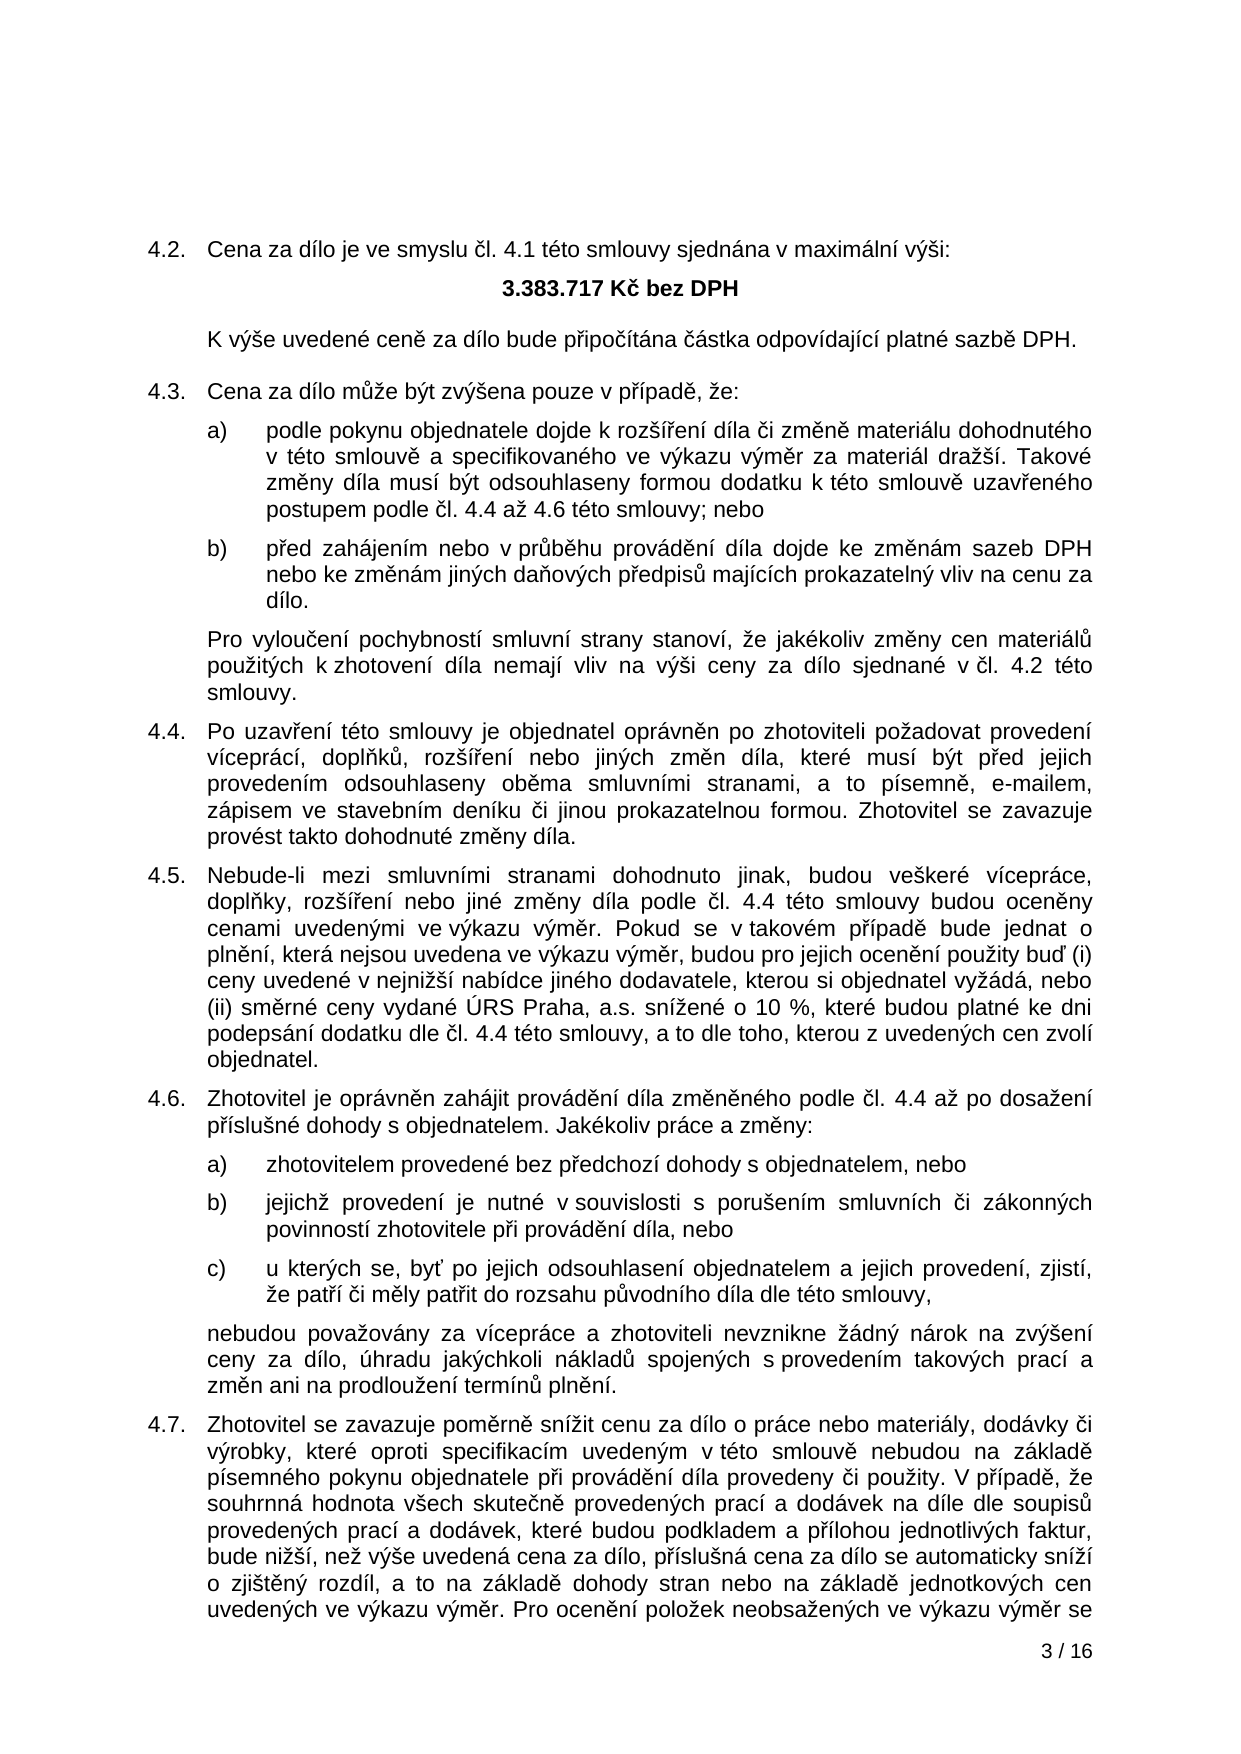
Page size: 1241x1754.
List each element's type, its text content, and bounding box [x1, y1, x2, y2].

text nebudou považovány za vícepráce a zhotoviteli nevznikne žádný nárok na zvýšení ceny za dílo, úhradu jakýchkoli nákladů spojených s provedením takových prací a změn ani na prodloužení termínů plnění. [207, 1320, 1093, 1399]
text 3.383.717 Kč bez DPH [148, 275, 1093, 301]
list podle pokynu objednatele dojde k rozšíření díla či změně materiálu dohodnutého v této smlouvě a specifikovaného ve výkazu výměr za materiál dražší. Takové změny díla musí být odsouhlaseny formou dodatku k této smlouvě uzavřeného postupem podle čl. 4.4 až 4.6 této smlouvy; nebo [207, 417, 1093, 522]
list zhotovitelem provedené bez předchozí dohody s objednatelem, nebo [207, 1151, 1093, 1177]
list Zhotovitel je oprávněn zahájit provádění díla změněného podle čl. 4.4 až po dosažení příslušné dohody s objednatelem. Jakékoliv práce a změny: [148, 1085, 1093, 1138]
text Pro vyloučení pochybností smluvní strany stanoví, že jakékoliv změny cen materiálů použitých k zhotovení díla nemají vliv na výši ceny za dílo sjednané v čl. 4.2 této smlouvy. [207, 626, 1093, 705]
list u kterých se, byť po jejich odsouhlasení objednatelem a jejich provedení, zjistí, že patří či měly patřit do rozsahu původního díla dle této smlouvy, [207, 1254, 1093, 1307]
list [148, 1411, 1093, 1622]
list Nebude-li mezi smluvními stranami dohodnuto jinak, budou veškeré vícepráce, doplňky, rozšíření nebo jiné změny díla podle čl. 4.4 této smlouvy budou oceněny cenami uvedenými ve výkazu výměr. Pokud se v takovém případě bude jednat o plnění, která nejsou uvedena ve výkazu výměr, budou pro jejich ocenění použity buď (i) ceny uvedené v nejnižší nabídce jiného dodavatele, kterou si objednatel vyžádá, nebo (ii) směrné ceny vydané ÚRS Praha, a.s. snížené o 10 %, které budou platné ke dni podepsání dodatku dle čl. 4.4 této smlouvy, a to dle toho, kterou z uvedených cen zvolí objednatel. [148, 862, 1093, 1073]
list před zahájením nebo v průběhu provádění díla dojde ke změnám sazeb DPH nebo ke změnám jiných daňových předpisů majících prokazatelný vliv na cenu za dílo. [207, 534, 1093, 614]
list jejichž provedení je nutné v souvislosti s porušením smluvních či zákonných povinností zhotovitele při provádění díla, nebo [207, 1189, 1093, 1242]
text K výše uvedené ceně za dílo bude připočítána částka odpovídající platné sazbě DPH. [207, 326, 1093, 353]
list Cena za dílo je ve smyslu čl. 4.1 této smlouvy sjednána v maximální výši: [148, 236, 1093, 263]
list Cena za dílo může být zvýšena pouze v případě, že: [148, 378, 1093, 404]
list Po uzavření této smlouvy je objednatel oprávněn po zhotoviteli požadovat provedení víceprácí, doplňků, rozšíření nebo jiných změn díla, které musí být před jejich provedením odsouhlaseny oběma smluvními stranami, a to písemně, e-mailem, zápisem ve stavebním deníku či jinou prokazatelnou formou. Zhotovitel se zavazuje provést takto dohodnuté změny díla. [148, 718, 1093, 849]
